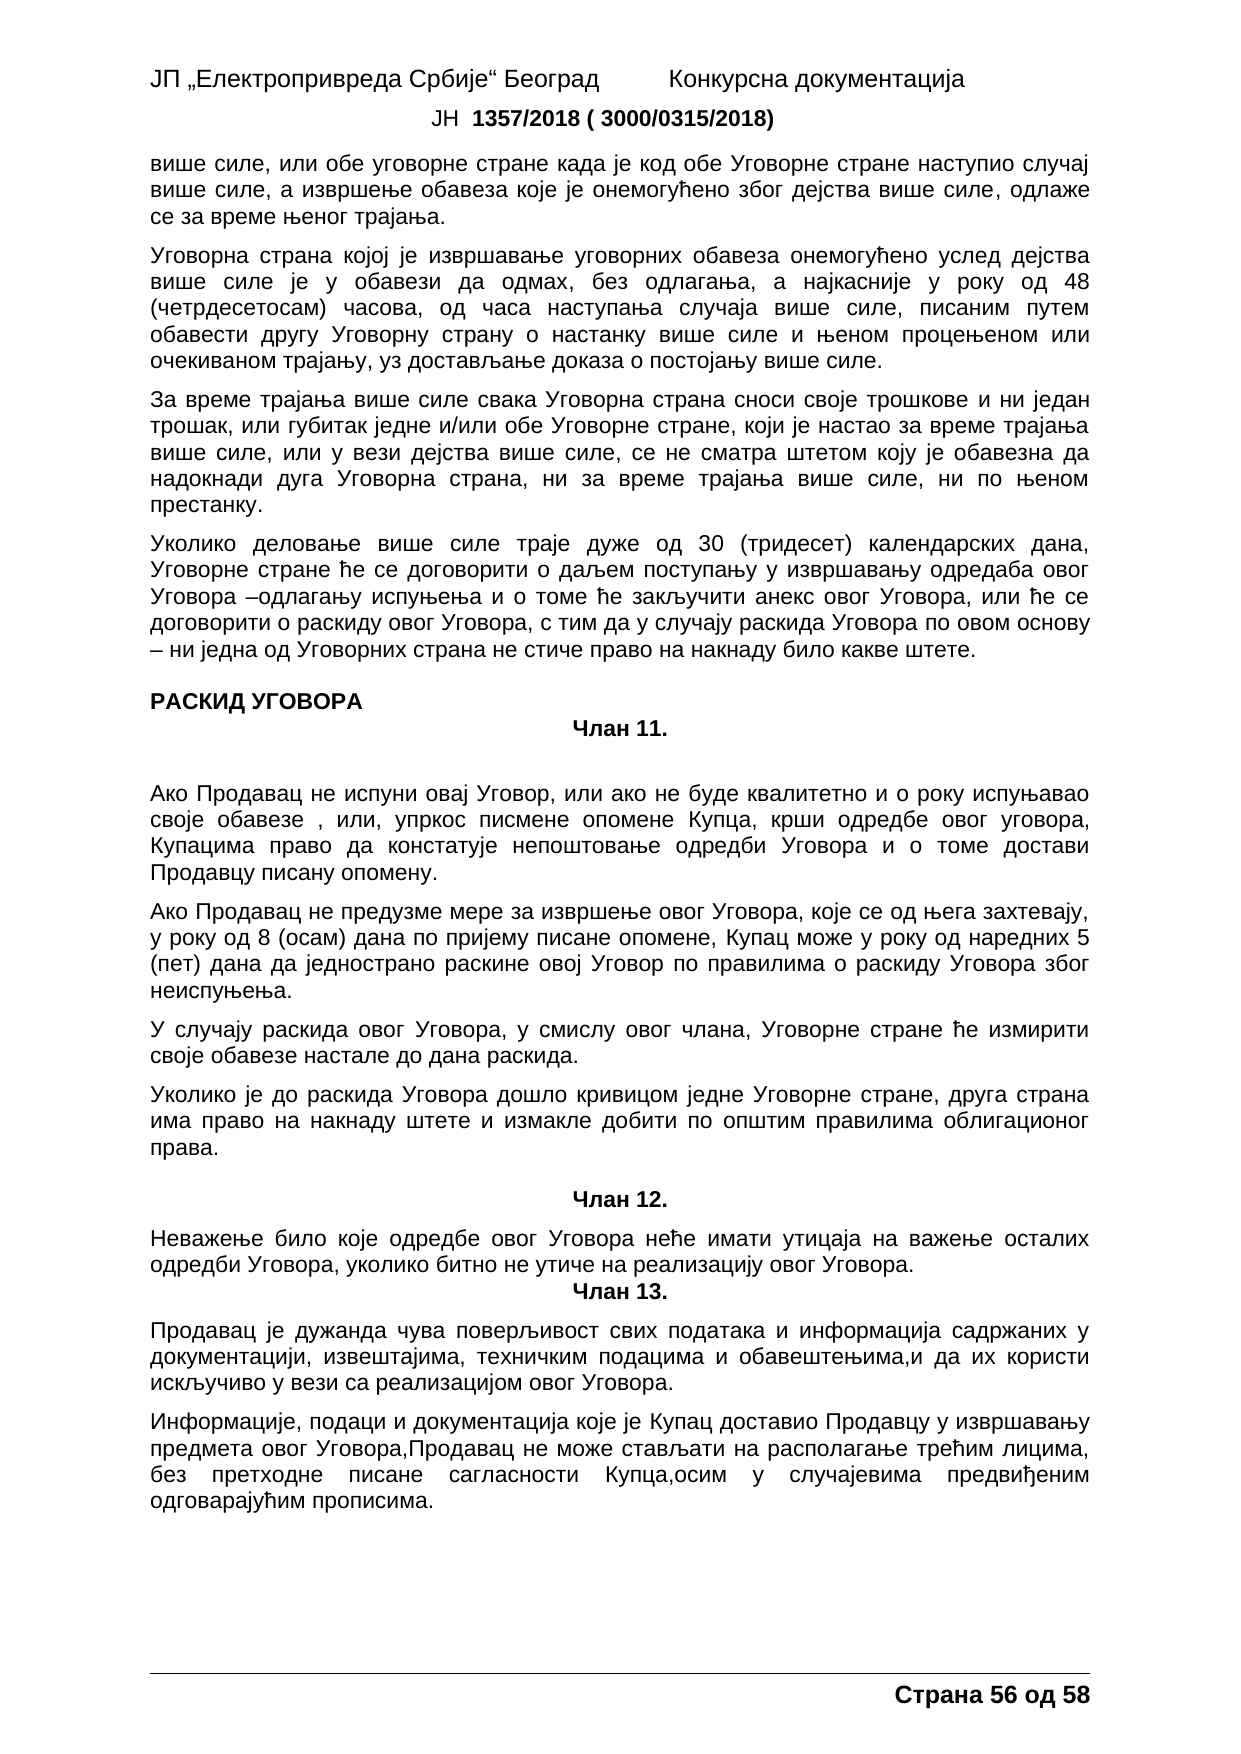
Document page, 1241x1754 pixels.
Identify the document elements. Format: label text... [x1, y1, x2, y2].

text Продавац је дужанда чува поверљивост свих података и информација садржаних у документацији, извештајима, техничким подацима и обавештењима,и да их користи искључиво у вези са реализацијом овог Уговора. [150, 1317, 1090, 1396]
text Ако Продавац не испуни овај Уговор, или ако не буде квалитетно и о року испуњавао своје обавезе , или, упркос писмене опомене Купца, крши одредбе овог уговора, Купацима право да констатује непоштовање одредби Уговора и о томе достави Продавцу писану опомену. [150, 780, 1090, 885]
text Информације, подаци и документација које је Купац доставио Продавцу у извршавању предмета овог Уговора,Продавац не може стављати на располагање трећим лицима, без претходне писане сагласности Купца,осим у случајевима предвиђеним одговарајућим прописима. [150, 1408, 1090, 1514]
text Неважење било које одредбе овог Уговора неће имати утицаја на важење осталих одредби Уговора, уколико битно не утиче на реализацију овог Уговора. [150, 1225, 1090, 1278]
text РАСКИД УГОВОРА [150, 688, 1090, 714]
text Уговорна страна којој је извршавање уговорних обавеза онемогућено услед дејства више силе је у обавези да одмах, без одлагања, а најкасније у року од 48 (четрдесетосам) часова, од часа наступања случаја више силе, писаним путем обавести другу Уговорну страну о настанку више силе и њеном процењеном или очекиваном трајању, уз достављање доказа о постојању више силе. [150, 242, 1090, 373]
text Уколико је до раскида Уговора дошло кривицом једне Уговорне стране, друга страна има право на накнаду штете и измакле добити по општим правилима облигационог права. [150, 1081, 1090, 1160]
text У случају раскида овог Уговора, у смислу овог члана, Уговорне стране ће измирити своје обавезе настале до дана раскида. [150, 1016, 1090, 1068]
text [150, 150, 1090, 229]
text Члан 11. [150, 714, 1090, 741]
text За време трајања више силе свака Уговорна страна сноси своје трошкове и ни један трошак, или губитак једне и/или обе Уговорне стране, који је настао за време трајања више силе, или у вези дејства више силе, се не сматра штетом коју је обавезна да надокнади дуга Уговорна страна, ни за време трајања више силе, ни по њеном престанку. [150, 386, 1090, 518]
text Члан 12. [150, 1186, 1090, 1213]
text Уколико деловање више силе траје дуже од 30 (тридесет) календарских дана, Уговорне стране ће се договорити о даљем поступању у извршавању одредаба овог Уговора –одлагању испуњења и о томе ће закључити анекс овог Уговора, или ће се договорити о раскиду овог Уговора, с тим да у случају раскида Уговора по овом основу – ни једна од Уговорних страна не стиче право на накнаду било какве штете. [150, 530, 1090, 662]
text Члан 13. [150, 1278, 1090, 1304]
text Ако Продавац не предузме мере за извршење овог Уговора, које се од њега захтевају, у року од 8 (осам) дана по пријему писане опомене, Купац може у року од наредних 5 (пет) дана да једнострано раскине овој Уговор по правилима о раскиду Уговора због неиспуњења. [150, 898, 1090, 1003]
